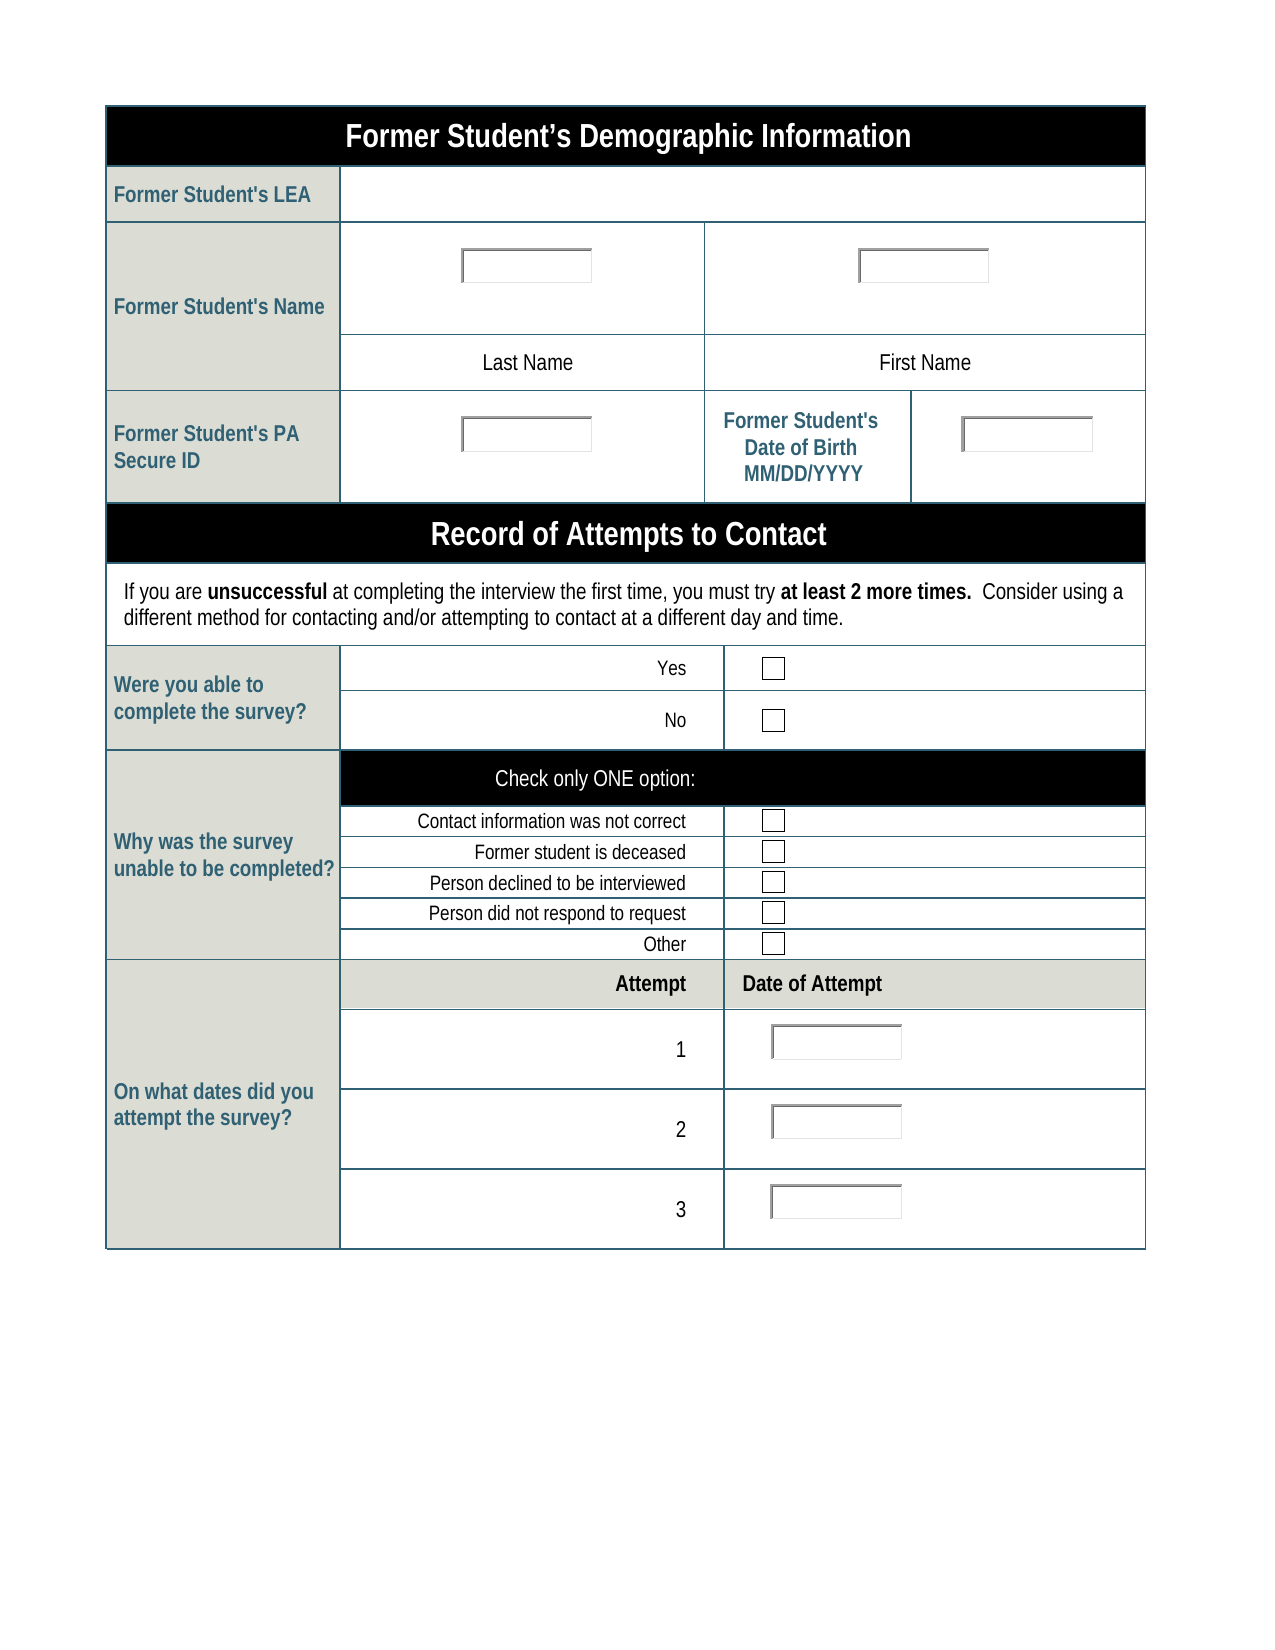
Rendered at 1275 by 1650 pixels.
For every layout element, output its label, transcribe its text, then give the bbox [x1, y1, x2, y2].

table_header Former Student’s Demographic Information [107, 107, 1145, 165]
table_cell [725, 1170, 1145, 1248]
table_cell [725, 868, 1145, 897]
table_cell [725, 1010, 1145, 1088]
table_cell Former Student's Date of Birth MM/DD/YYYY [705, 391, 910, 502]
table_cell [912, 391, 1145, 502]
table_cell 2 [341, 1090, 723, 1168]
table_cell [725, 899, 1145, 928]
table_cell Why was the survey unable to be completed? [107, 751, 339, 959]
table_cell 1 [341, 1010, 723, 1088]
table_cell Other [341, 930, 723, 959]
table_cell [341, 223, 704, 334]
table_cell Person did not respond to request [341, 899, 723, 928]
table_cell First Name [705, 335, 1145, 390]
table_cell Former student is deceased [341, 837, 723, 866]
table_cell Date of Attempt [725, 960, 1145, 1008]
table_cell Record of Attempts to Contact [107, 504, 1145, 562]
table_cell [725, 930, 1145, 959]
table_cell Person declined to be interviewed [341, 868, 723, 897]
table_cell Attempt [341, 960, 723, 1008]
table_cell Check only ONE option: [341, 751, 1145, 805]
table_cell [725, 1090, 1145, 1168]
table_cell [341, 391, 704, 502]
table_cell [341, 167, 1145, 221]
table_cell [705, 223, 1145, 334]
table_cell Last Name [341, 335, 704, 390]
table_cell No [341, 691, 723, 749]
table_cell Former Student's LEA [107, 167, 339, 221]
table_cell [725, 646, 1145, 690]
table_cell Yes [341, 646, 723, 690]
table_cell [725, 807, 1145, 836]
table_cell On what dates did you attempt the survey? [107, 960, 339, 1248]
table_cell Former Student's Name [107, 223, 339, 390]
table_cell If you are unsuccessful at completing the interview the first time, you must try at least 2 more times. Consider using a different method for contacting and/or attempting to contact at a different day and time. [107, 564, 1145, 645]
table_cell [725, 837, 1145, 866]
table_cell Contact information was not correct [341, 807, 723, 836]
table_cell Former Student's PA Secure ID [107, 391, 339, 502]
table_cell Were you able to complete the survey? [107, 646, 339, 749]
table_cell [725, 691, 1145, 749]
table_cell 3 [341, 1170, 723, 1248]
